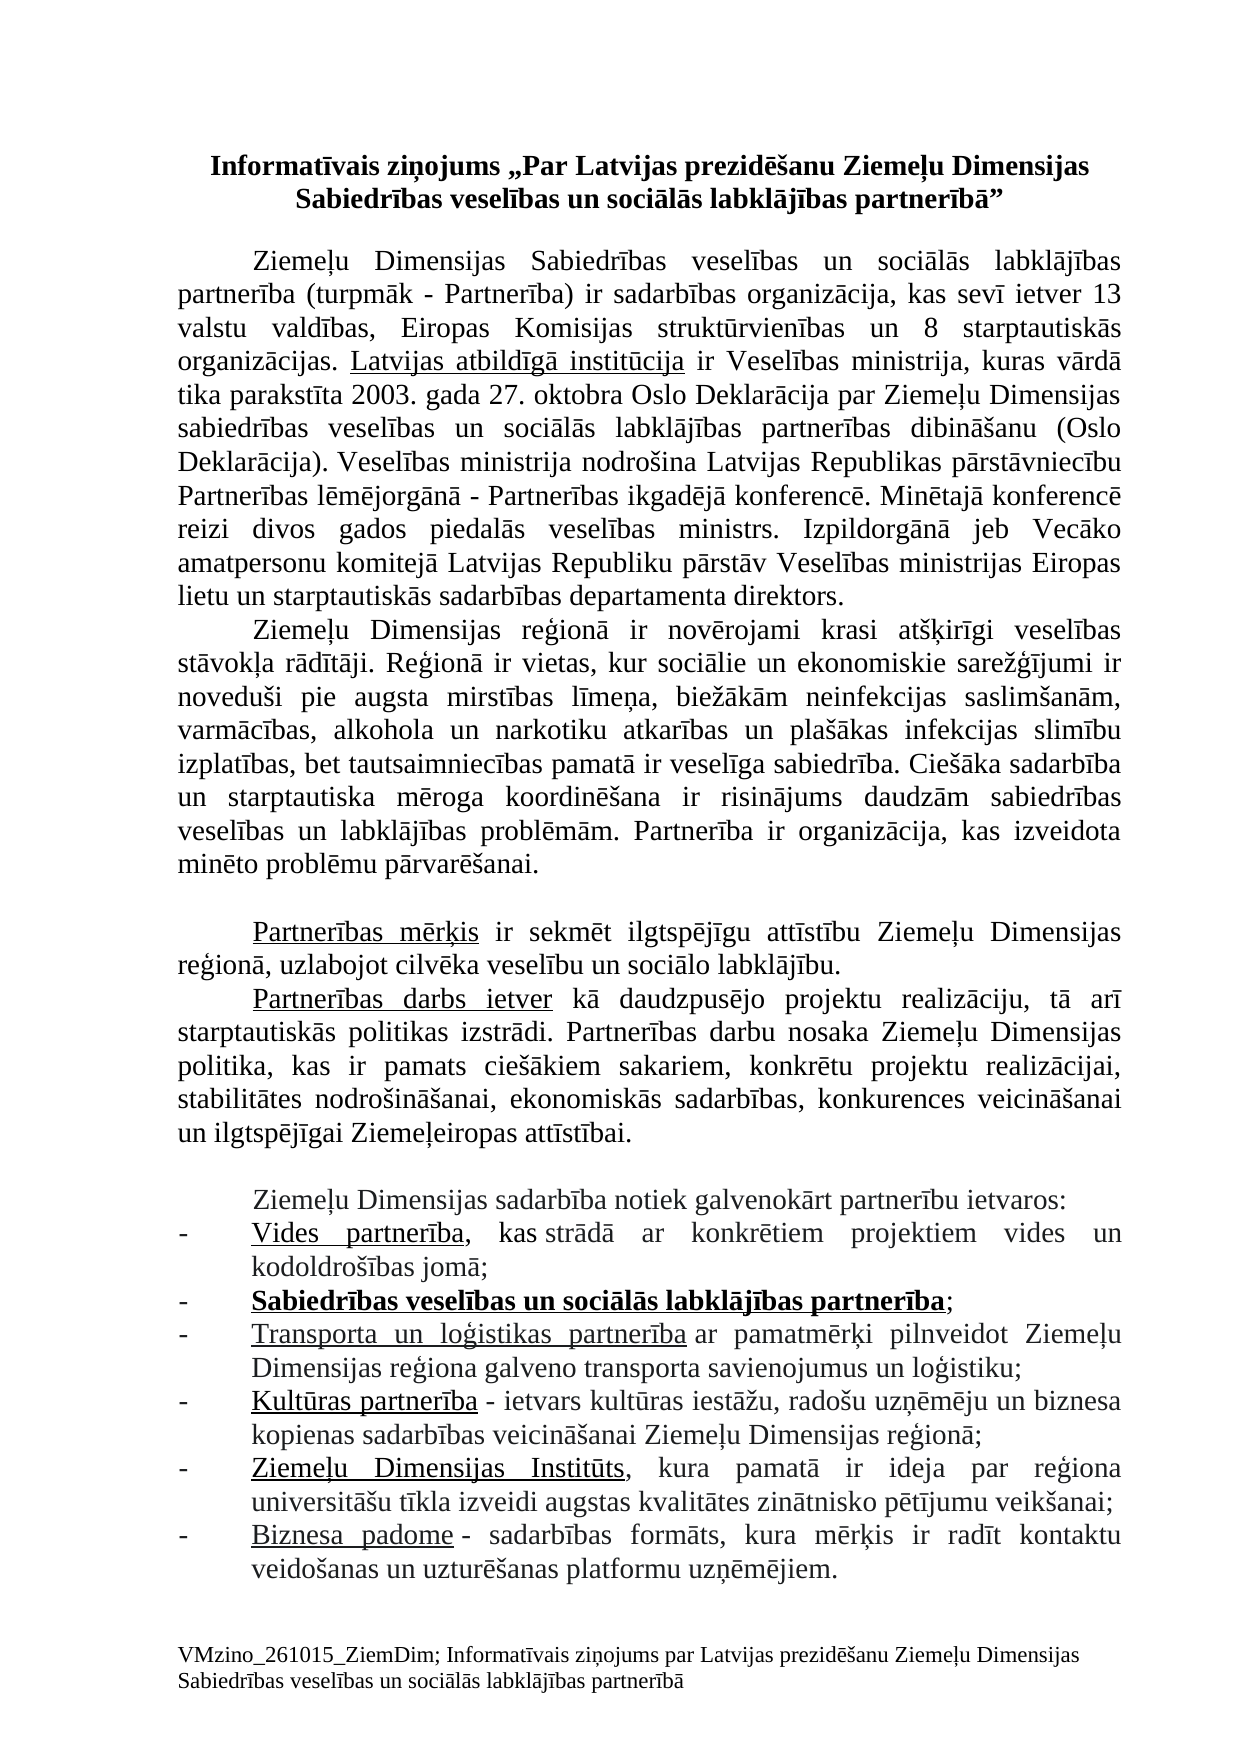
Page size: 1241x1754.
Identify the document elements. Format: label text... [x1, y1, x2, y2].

text - Biznesa padome - sadarbības formāts, kura mērķis ir radīt kontaktu veidošanas un uzturēšanas platformu uzņēmējiem. [178, 1517, 1122, 1584]
text Partnerības darbs ietver kā daudzpusējo projektu realizāciju, tā arī starptautiskās politikas izstrādi. Partnerības darbu nosaka Ziemeļu Dimensijas politika, kas ir pamats ciešākiem sakariem, konkrētu projektu realizācijai, stabilitātes nodrošināšanai, ekonomiskās sadarbības, konkurences veicināšanai un ilgtspējīgai Ziemeļeiropas attīstībai. [177, 981, 1122, 1148]
text Partnerības mērķis ir sekmēt ilgtspējīgu attīstību Ziemeļu Dimensijas reģionā, uzlabojot cilvēka veselību un sociālo labklājību. [177, 914, 1122, 981]
text Ziemeļu Dimensijas Sabiedrības veselības un sociālās labklājības partnerība (turpmāk - Partnerība) ir sadarbības organizācija, kas sevī ietver 13 valstu valdības, Eiropas Komisijas struktūrvienības un 8 starptautiskās organizācijas. Latvijas atbildīgā institūcija ir Veselības ministrija, kuras vārdā tika parakstīta 2003. gada 27. oktobra Oslo Deklarācija par Ziemeļu Dimensijas sabiedrības veselības un sociālās labklājības partnerības dibināšanu (Oslo Deklarācija). Veselības ministrija nodrošina Latvijas Republikas pārstāvniecību Partnerības lēmējorgānā - Partnerības ikgadējā konferencē. Minētajā konferencē reizi divos gados piedalās veselības ministrs. Izpildorgānā jeb Vecāko amatpersonu komitejā Latvijas Republiku pārstāv Veselības ministrijas Eiropas lietu un starptautiskās sadarbības departamenta direktors. [177, 243, 1122, 612]
text - Ziemeļu Dimensijas Institūts, kura pamatā ir ideja par reģiona universitāšu tīkla izveidi augstas kvalitātes zinātnisko pētījumu veikšanai; [178, 1450, 1122, 1517]
text Ziemeļu Dimensijas sadarbība notiek galvenokārt partnerību ietvaros: [177, 1182, 1122, 1216]
text - Sabiedrības veselības un sociālās labklājības partnerība; [178, 1283, 1122, 1316]
text - Kultūras partnerība - ietvars kultūras iestāžu, radošu uzņēmēju un biznesa kopienas sadarbības veicināšanai Ziemeļu Dimensijas reģionā; [178, 1383, 1122, 1450]
text Ziemeļu Dimensijas reģionā ir novērojami krasi atšķirīgi veselības stāvokļa rādītāji. Reģionā ir vietas, kur sociālie un ekonomiskie sarežģījumi ir noveduši pie augsta mirstības līmeņa, biežākām neinfekcijas saslimšanām, varmācības, alkohola un narkotiku atkarības un plašākas infekcijas slimību izplatības, bet tautsaimniecības pamatā ir veselīga sabiedrība. Ciešāka sadarbība un starptautiska mēroga koordinēšana ir risinājums daudzām sabiedrības veselības un labklājības problēmām. Partnerība ir organizācija, kas izveidota minēto problēmu pārvarēšanai. [177, 612, 1122, 880]
text - Vides partnerība, kas strādā ar konkrētiem projektiem vides un kodoldrošības jomā; [178, 1216, 1122, 1283]
text - Transporta un loģistikas partnerība ar pamatmērķi pilnveidot Ziemeļu Dimensijas reģiona galveno transporta savienojumus un loģistiku; [178, 1316, 1122, 1383]
text Informatīvais ziņojums „Par Latvijas prezidēšanu Ziemeļu Dimensijas Sabiedrības veselības un sociālās labklājības partnerībā” [177, 148, 1122, 215]
